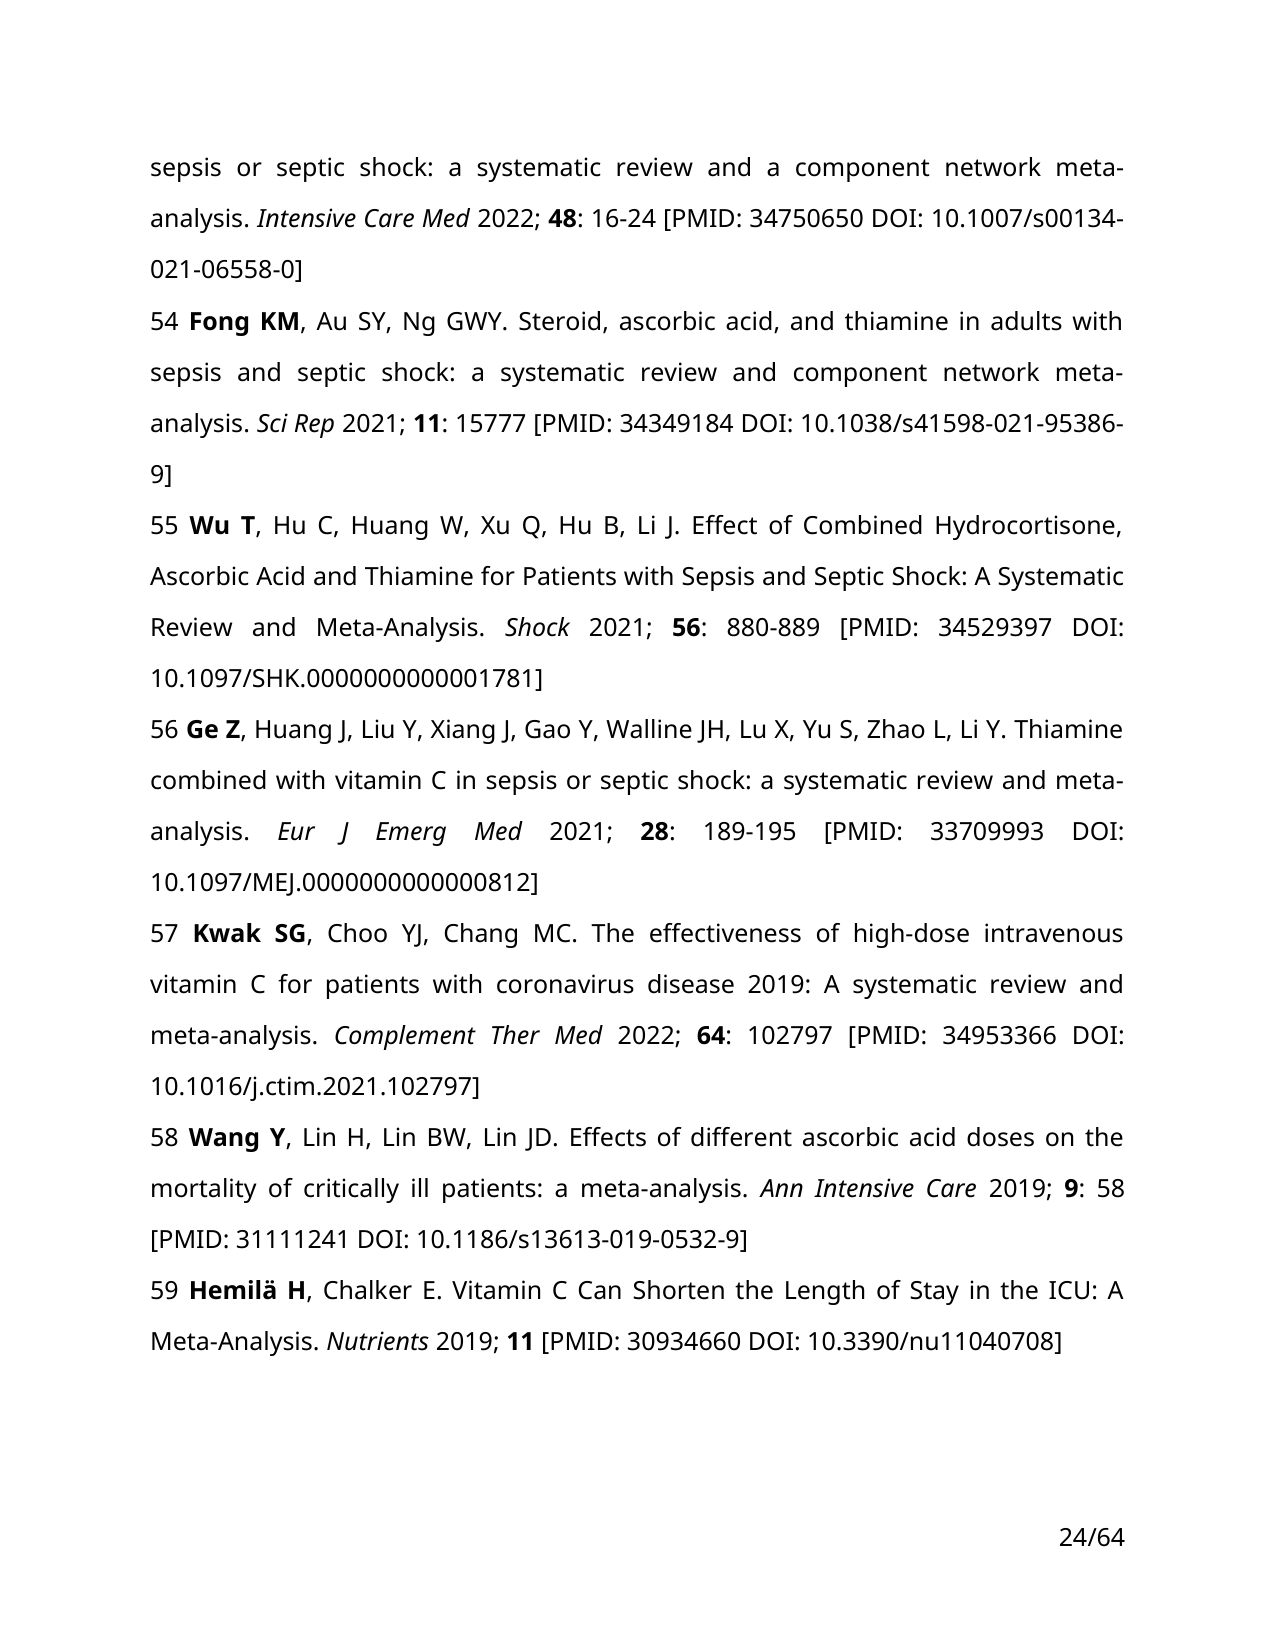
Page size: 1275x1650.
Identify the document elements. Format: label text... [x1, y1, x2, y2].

text 54 Fong KM, Au SY, Ng GWY. Steroid, ascorbic acid, and thiamine in adults with sepsis and septic shock: a systematic review and component network meta-analysis. Sci Rep 2021; 11: 15777 [PMID: 34349184 DOI: 10.1038/s41598-021-95386-9] [150, 303, 1125, 490]
text 57 Kwak SG, Choo YJ, Chang MC. The effectiveness of high-dose intravenous vitamin C for patients with coronavirus disease 2019: A systematic review and meta-analysis. Complement Ther Med 2022; 64: 102797 [PMID: 34953366 DOI: 10.1016/j.ctim.2021.102797] [150, 916, 1125, 1103]
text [150, 150, 1125, 286]
text 59 Hemilä H, Chalker E. Vitamin C Can Shorten the Length of Stay in the ICU: A Meta-Analysis. Nutrients 2019; 11 [PMID: 30934660 DOI: 10.3390/nu11040708] [150, 1273, 1125, 1358]
text 58 Wang Y, Lin H, Lin BW, Lin JD. Effects of different ascorbic acid doses on the mortality of critically ill patients: a meta-analysis. Ann Intensive Care 2019; 9: 58 [PMID: 31111241 DOI: 10.1186/s13613-019-0532-9] [150, 1120, 1125, 1256]
text 55 Wu T, Hu C, Huang W, Xu Q, Hu B, Li J. Effect of Combined Hydrocortisone, Ascorbic Acid and Thiamine for Patients with Sepsis and Septic Shock: A Systematic Review and Meta-Analysis. Shock 2021; 56: 880-889 [PMID: 34529397 DOI: 10.1097/SHK.0000000000001781] [150, 507, 1125, 694]
text 56 Ge Z, Huang J, Liu Y, Xiang J, Gao Y, Walline JH, Lu X, Yu S, Zhao L, Li Y. Thiamine combined with vitamin C in sepsis or septic shock: a systematic review and meta-analysis. Eur J Emerg Med 2021; 28: 189-195 [PMID: 33709993 DOI: 10.1097/MEJ.0000000000000812] [150, 711, 1125, 899]
